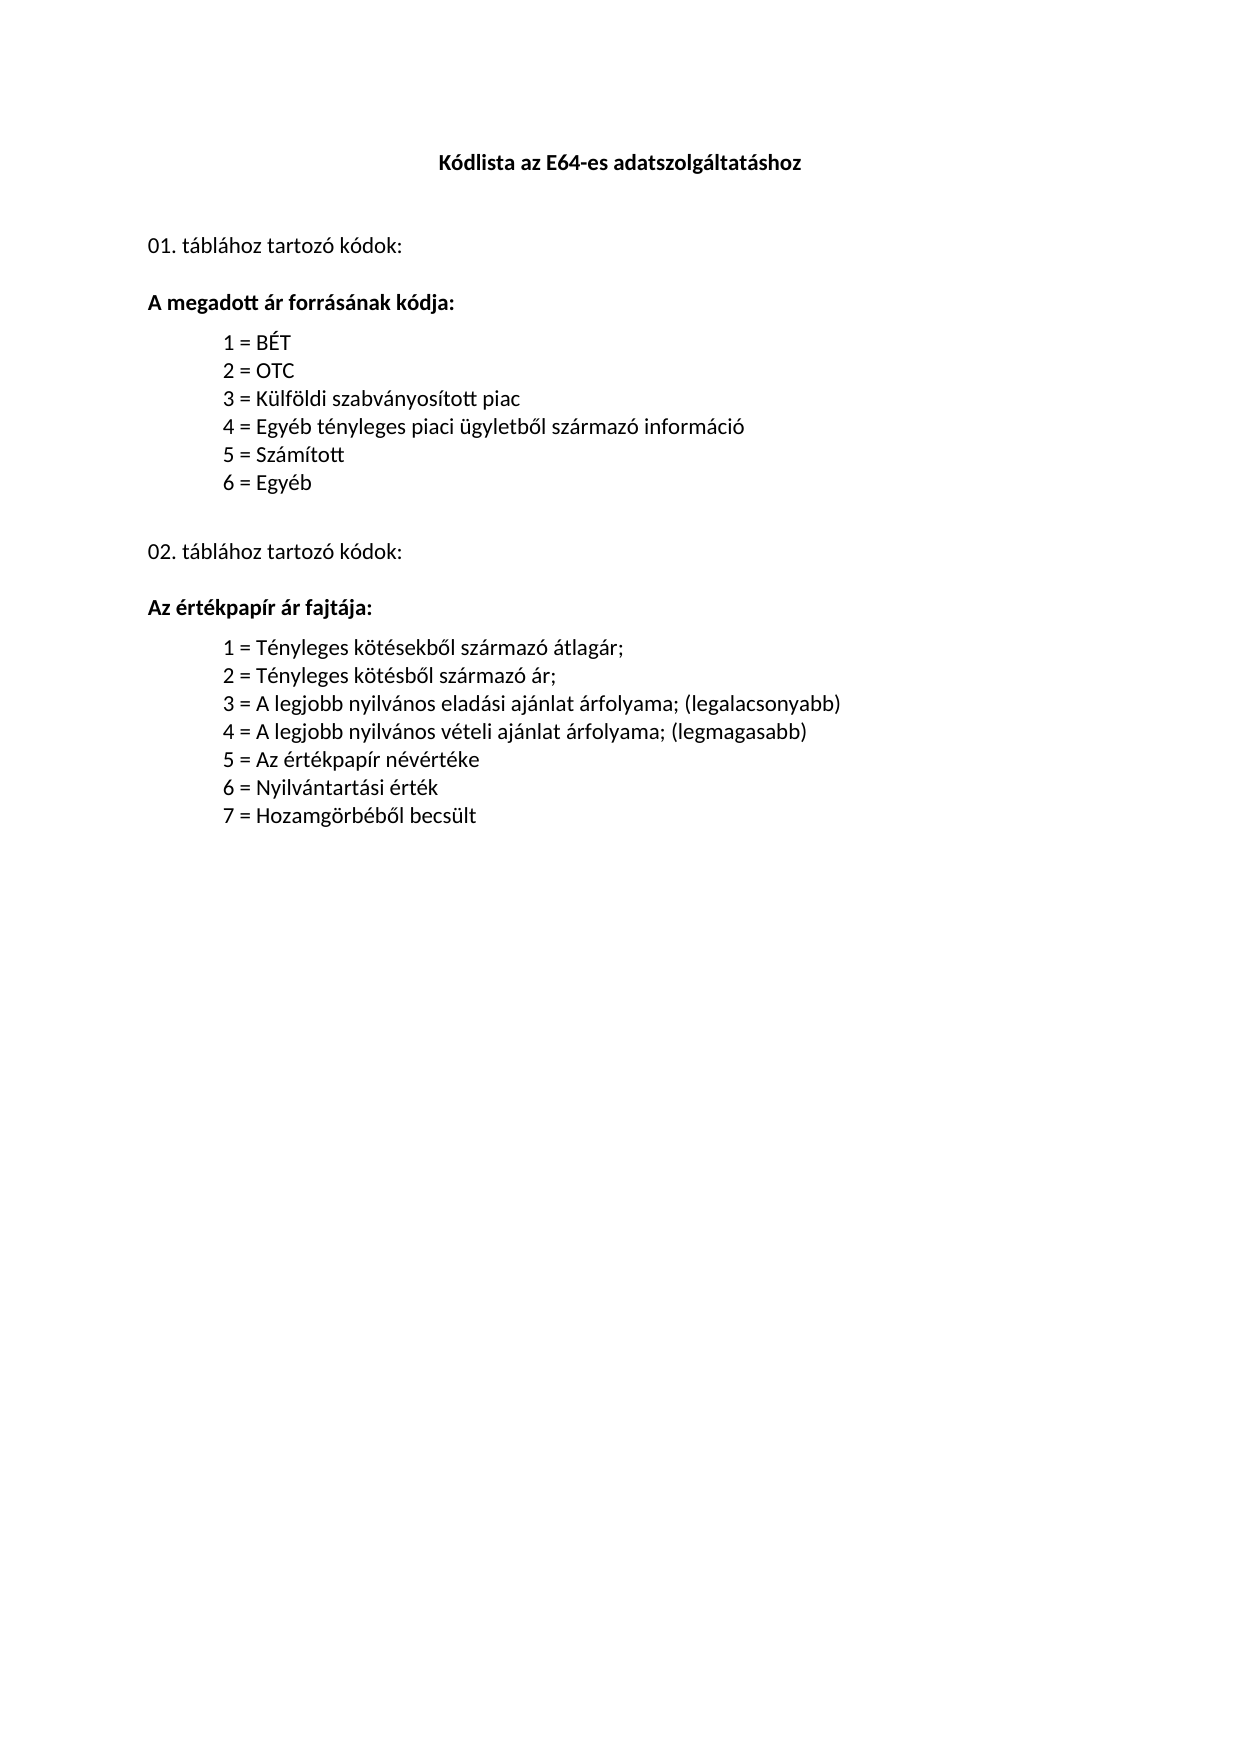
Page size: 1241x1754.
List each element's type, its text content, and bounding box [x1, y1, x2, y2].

text Kódlista az E64-es adatszolgáltatáshoz [148, 148, 1093, 176]
text 6 = Nyilvántartási érték [223, 773, 1093, 802]
text 01. táblához tartozó kódok: [148, 232, 1093, 260]
text A megadott ár forrásának kódja: [148, 288, 1093, 316]
text 02. táblához tartozó kódok: [148, 537, 1093, 565]
text 5 = Az értékpapír névértéke [223, 746, 1093, 773]
text 3 = Külföldi szabványosított piac [223, 384, 1093, 412]
text 5 = Számított [223, 440, 1093, 468]
text 4 = A legjobb nyilvános vételi ajánlat árfolyama; (legmagasabb) [223, 717, 1093, 746]
text 2 = Tényleges kötésből származó ár; [223, 661, 1093, 689]
text 1 = BÉT [223, 328, 1093, 356]
text 7 = Hozamgörbéből becsült [223, 802, 1093, 829]
text Az értékpapír ár fajtája: [148, 593, 1093, 621]
text 6 = Egyéb [223, 468, 1093, 496]
text 3 = A legjobb nyilvános eladási ajánlat árfolyama; (legalacsonyabb) [223, 689, 1093, 717]
text 4 = Egyéb tényleges piaci ügyletből származó információ [223, 412, 1093, 440]
text 1 = Tényleges kötésekből származó átlagár; [223, 633, 1093, 661]
text 2 = OTC [223, 356, 1093, 384]
